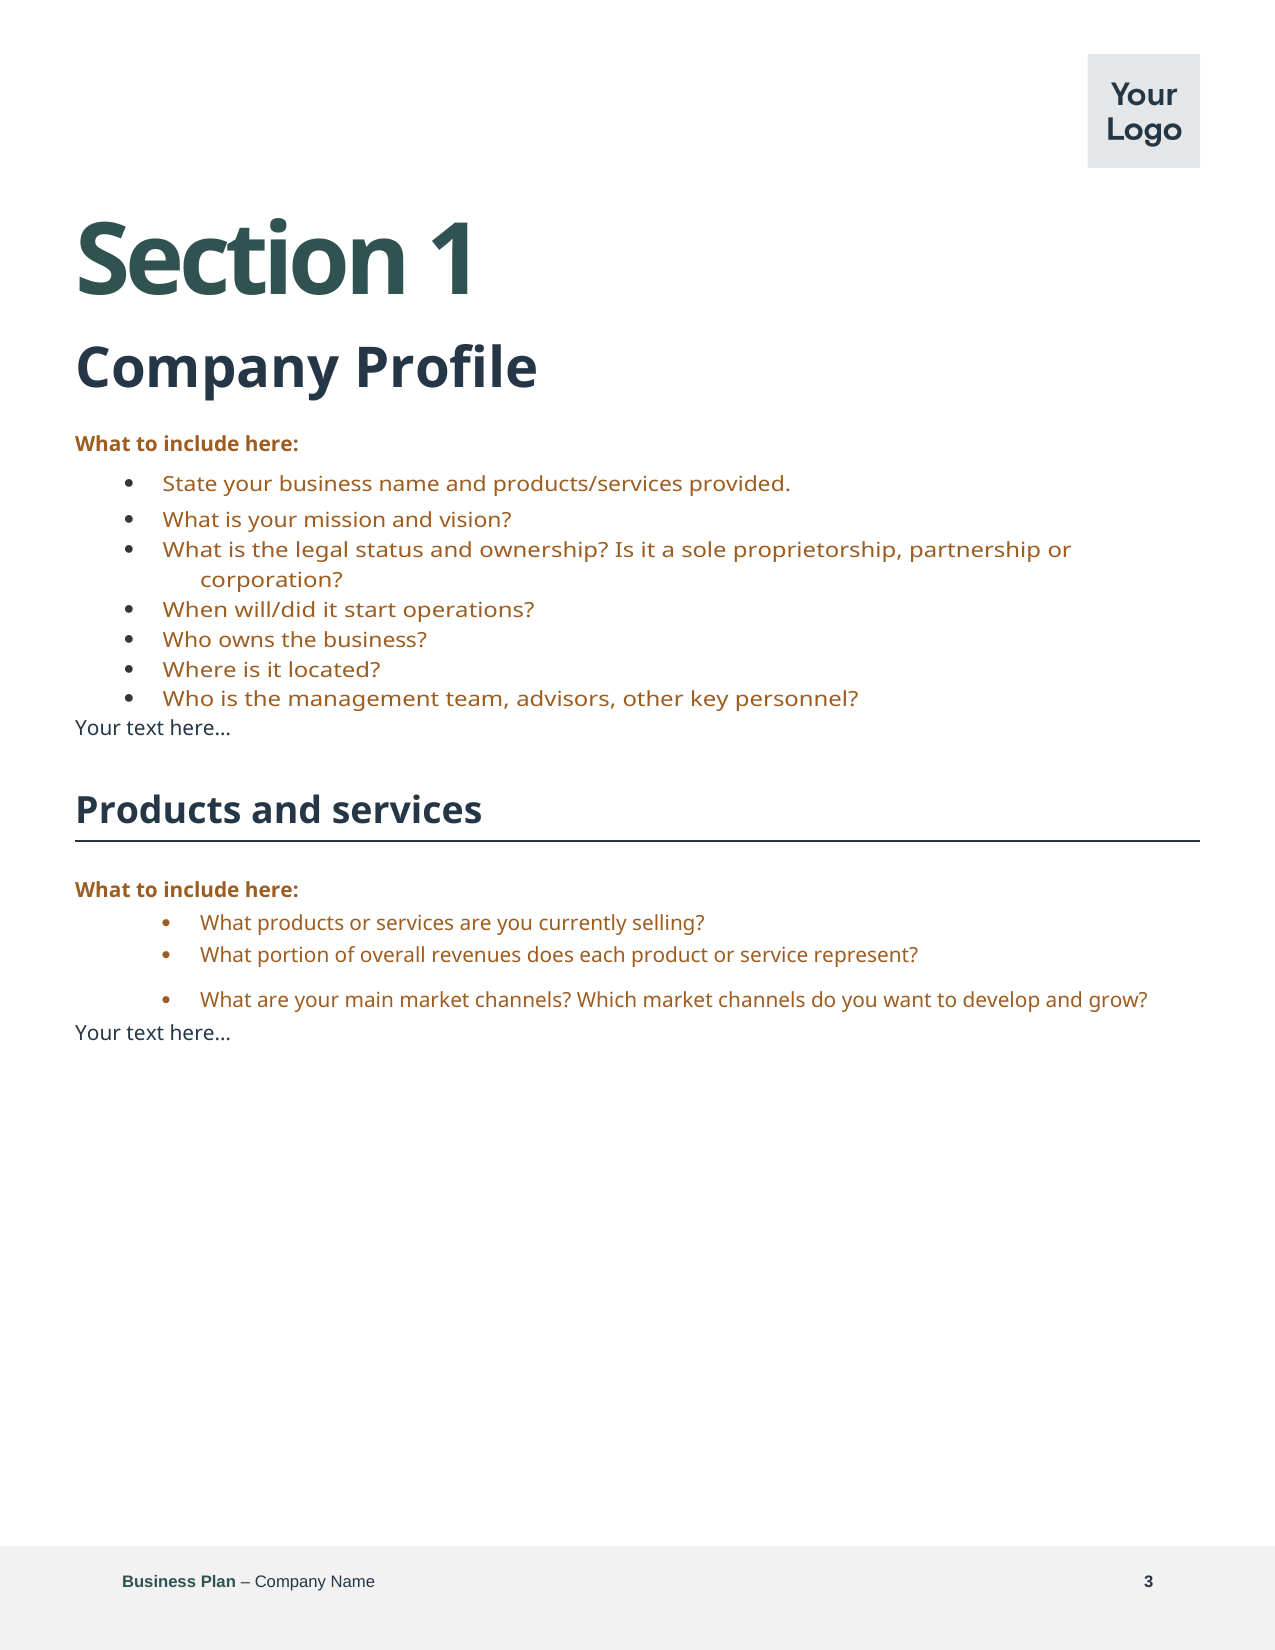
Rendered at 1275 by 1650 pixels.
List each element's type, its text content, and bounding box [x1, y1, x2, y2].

list What is the legal status and ownership? Is it a sole proprietorship, partnership or corporation? [125, 535, 1188, 593]
picture [1087, 54, 1200, 168]
subtitle What to include here: [75, 429, 1200, 457]
list What are your main market channels? Which market channels do you want to develop and grow? [162, 985, 1200, 1014]
list Where is it located? [125, 655, 1200, 683]
subtitle What to include here: [75, 875, 1200, 903]
list State your business name and products/services provided. [125, 469, 1200, 498]
list Who is the management team, advisors, other key personnel? [125, 684, 1200, 713]
list What is your mission and vision? [125, 506, 1200, 534]
text Section 1 [75, 212, 1200, 315]
text Company Profile [75, 327, 1200, 404]
text Your text here… [75, 713, 1200, 741]
list Who owns the business? [125, 625, 1200, 653]
subtitle Products and services [75, 783, 1200, 840]
list What portion of overall revenues does each product or service represent? [162, 940, 1200, 969]
list What products or services are you currently selling? [162, 908, 1200, 936]
list When will/did it start operations? [125, 595, 1200, 624]
list Your text here… [75, 1018, 1200, 1046]
